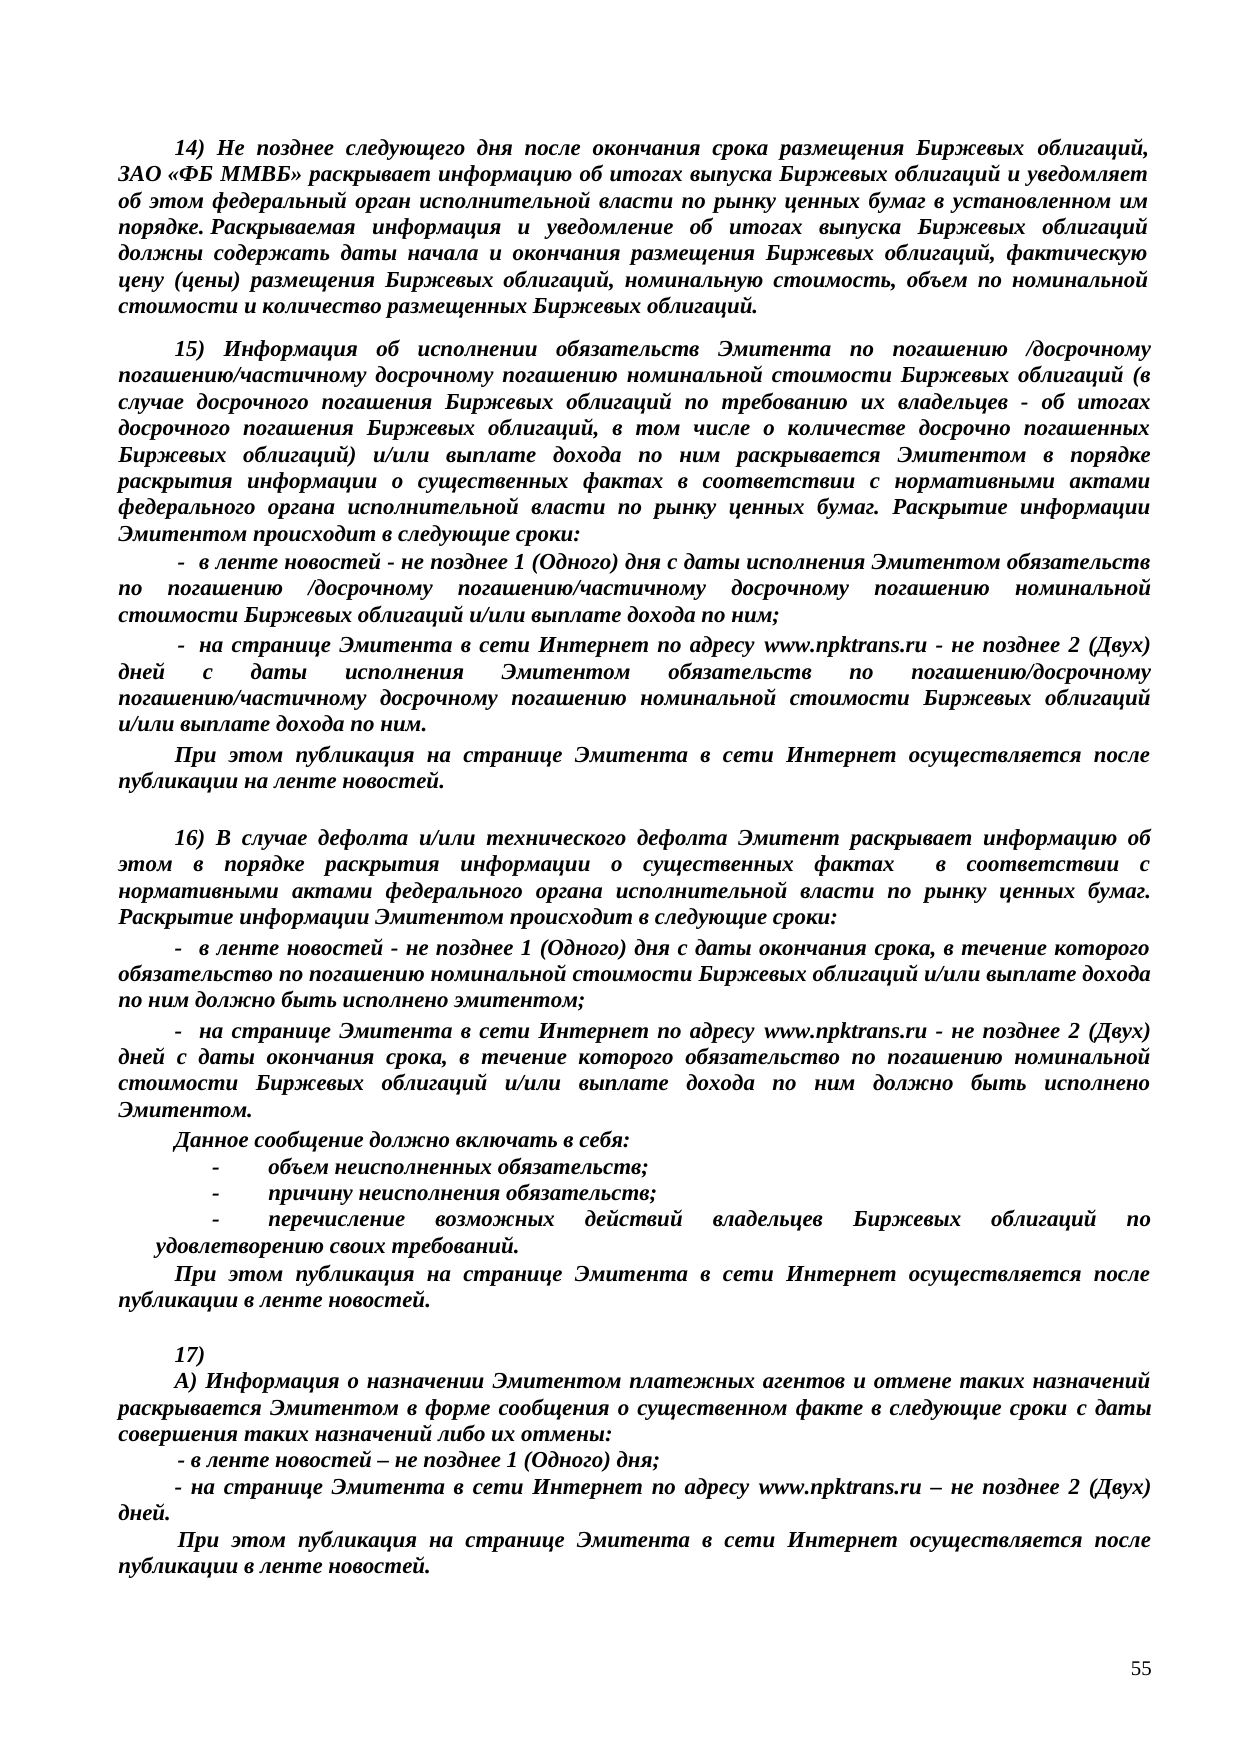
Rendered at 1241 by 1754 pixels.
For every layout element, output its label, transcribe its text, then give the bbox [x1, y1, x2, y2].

list в ленте новостей - не позднее 1 (Одного) дня с даты исполнения Эмитентом обязательств по погашению /досрочному погашению/частичному досрочному погашению номинальной стоимости Биржевых облигаций и/или выплате дохода по ним; [118, 548, 1152, 627]
text 17) [118, 1341, 1152, 1367]
text - на странице Эмитента в сети Интернет по адресу www.npktrans.ru – не позднее 2 (Двух) дней. [118, 1473, 1152, 1526]
text При этом публикация на странице Эмитента в сети Интернет осуществляется после публикации на ленте новостей. [118, 741, 1152, 794]
subtitle 14) Не позднее следующего дня после окончания срока размещения Биржевых облигаций, ЗАО «ФБ ММВБ» раскрывает информацию об итогах выпуска Биржевых облигаций и уведомляет об этом федеральный орган исполнительной власти по рынку ценных бумаг в установленном им порядке. Раскрываемая информация и уведомление об итогах выпуска Биржевых облигаций должны содержать даты начала и окончания размещения Биржевых облигаций, фактическую цену (цены) размещения Биржевых облигаций, номинальную стоимость, объем по номинальной стоимости и количество размещенных Биржевых облигаций. [118, 134, 1149, 318]
list Данное сообщение должно включать в себя: [156, 1126, 1152, 1153]
text А) Информация о назначении Эмитентом платежных агентов и отмене таких назначений раскрывается Эмитентом в форме сообщения о существенном факте в следующие сроки с даты совершения таких назначений либо их отмены: [118, 1367, 1152, 1447]
list на странице Эмитента в сети Интернет по адресу www.npktrans.ru - не позднее 2 (Двух) дней с даты окончания срока, в течение которого обязательство по погашению номинальной стоимости Биржевых облигаций и/или выплате дохода по ним должно быть исполнено Эмитентом. [118, 1017, 1152, 1122]
text При этом публикация на странице Эмитента в сети Интернет осуществляется после публикации в ленте новостей. [118, 1260, 1152, 1313]
list в ленте новостей - не позднее 1 (Одного) дня с даты окончания срока, в течение которого обязательство по погашению номинальной стоимости Биржевых облигаций и/или выплате дохода по ним должно быть исполнено эмитентом; [118, 933, 1152, 1013]
text При этом публикация на странице Эмитента в сети Интернет осуществляется после публикации в ленте новостей. [118, 1526, 1152, 1578]
text - в ленте новостей – не позднее 1 (Одного) дня; [118, 1447, 1152, 1473]
text - перечисление возможных действий владельцев Биржевых облигаций по удовлетворению своих требований. [156, 1205, 1152, 1258]
text - причину неисполнения обязательств; [156, 1179, 1152, 1205]
text 15) Информация об исполнении обязательств Эмитента по погашению /досрочному погашению/частичному досрочному погашению номинальной стоимости Биржевых облигаций (в случае досрочного погашения Биржевых облигаций по требованию их владельцев - об итогах досрочного погашения Биржевых облигаций, в том числе о количестве досрочно погашенных Биржевых облигаций) и/или выплате дохода по ним раскрывается Эмитентом в порядке раскрытия информации о существенных фактах в соответствии с нормативными актами федерального органа исполнительной власти по рынку ценных бумаг. Раскрытие информации Эмитентом происходит в следующие сроки: [118, 335, 1152, 546]
text 16) В случае дефолта и/или технического дефолта Эмитент раскрывает информацию об этом в порядке раскрытия информации о существенных фактах в соответствии с нормативными актами федерального органа исполнительной власти по рынку ценных бумаг. Раскрытие информации Эмитентом происходит в следующие сроки: [118, 824, 1152, 929]
list на странице Эмитента в сети Интернет по адресу www.npktrans.ru - не позднее 2 (Двух) дней с даты исполнения Эмитентом обязательств по погашению/досрочному погашению/частичному досрочному погашению номинальной стоимости Биржевых облигаций и/или выплате дохода по ним. [118, 631, 1152, 737]
text - объем неисполненных обязательств; [156, 1153, 1152, 1179]
